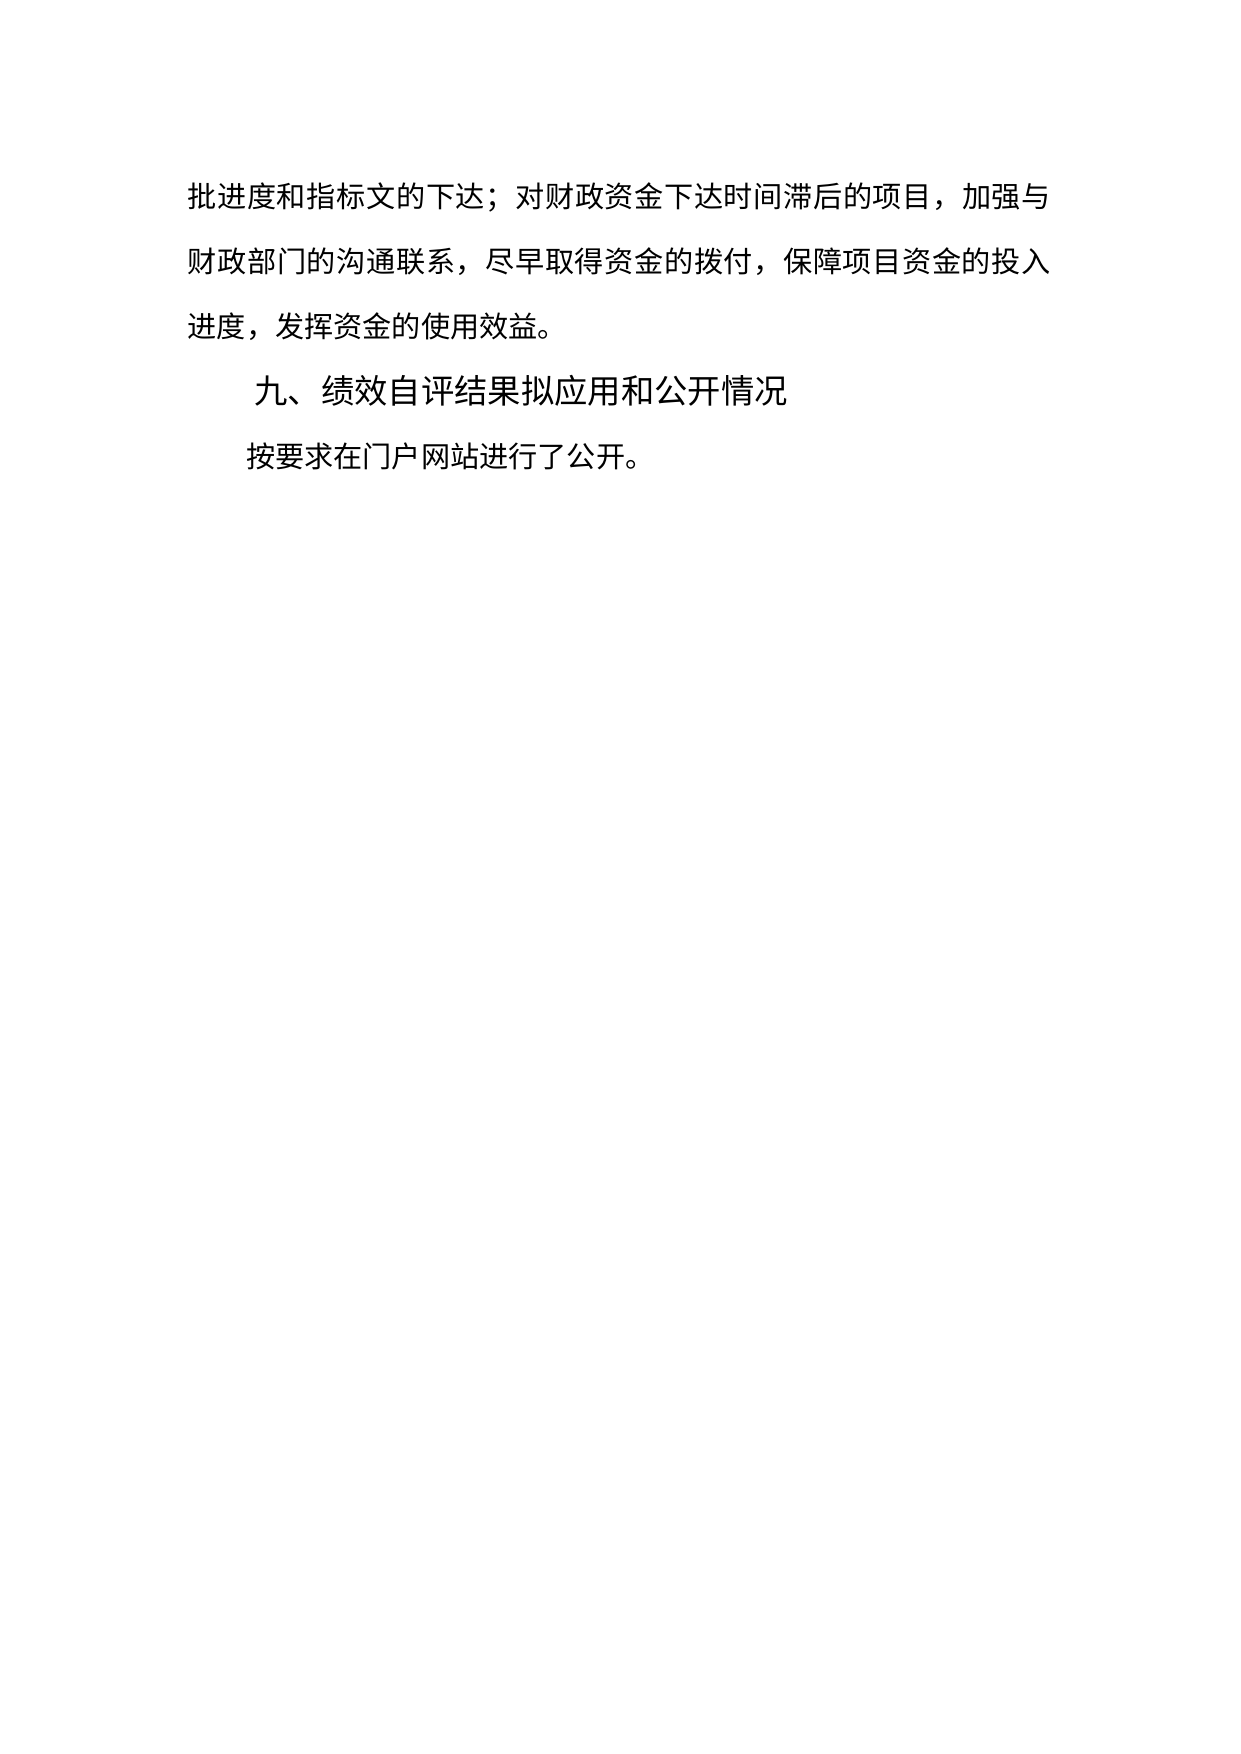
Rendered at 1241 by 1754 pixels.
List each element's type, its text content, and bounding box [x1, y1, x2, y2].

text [187, 162, 1053, 357]
text 九、绩效自评结果拟应用和公开情况 [187, 357, 1053, 422]
text 按要求在门户网站进行了公开。 [187, 422, 1053, 487]
